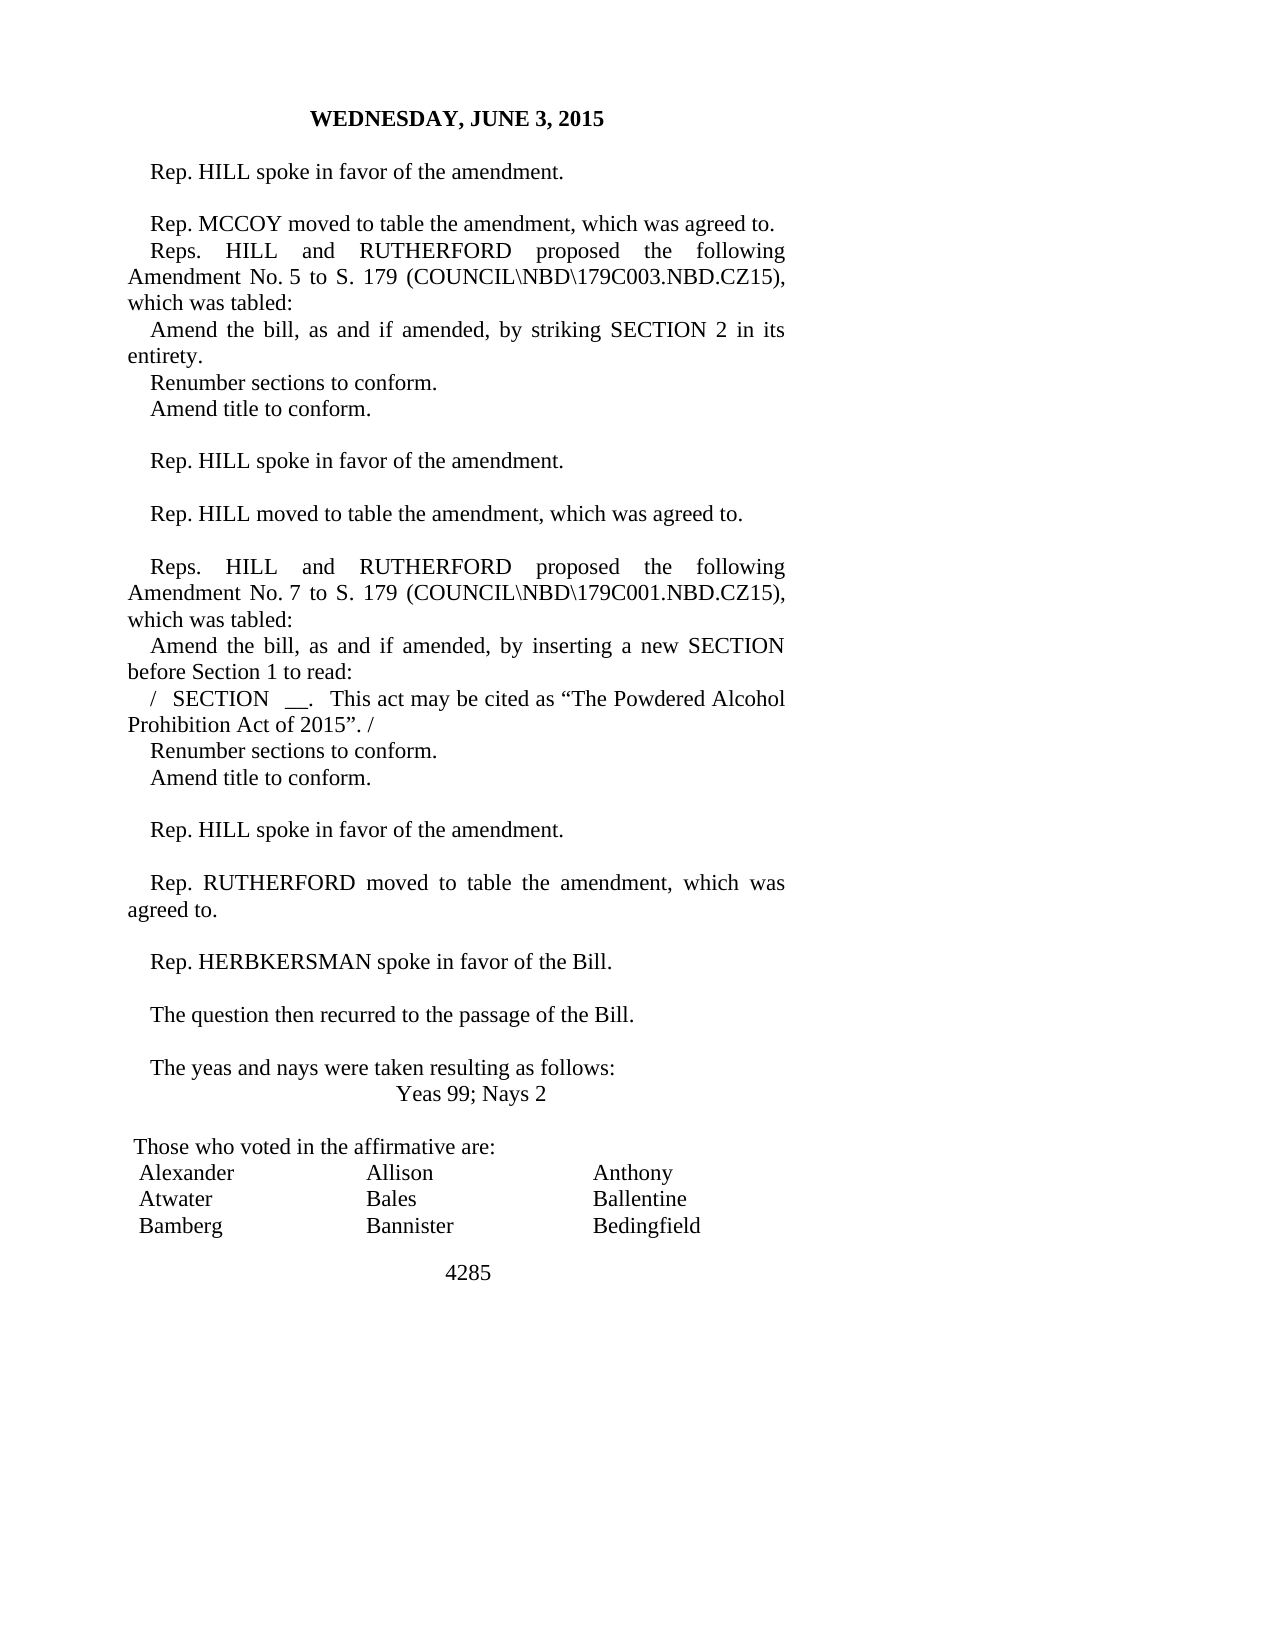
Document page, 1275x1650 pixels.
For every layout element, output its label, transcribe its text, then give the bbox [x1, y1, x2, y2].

text / SECTION __. This act may be cited as “The Powdered Alcohol Prohibition Act of 2015”. / [127, 685, 786, 737]
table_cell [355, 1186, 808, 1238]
text The yeas and nays were taken resulting as follows: [127, 1054, 786, 1080]
text Amend title to conform. [127, 764, 786, 790]
text Rep. HERBKERSMAN spoke in favor of the Bill. [127, 948, 786, 975]
text Rep. HILL spoke in favor of the amendment. [127, 158, 786, 184]
text Yeas 99; Nays 2 [127, 1080, 786, 1106]
text Rep. HILL spoke in favor of the amendment. [127, 448, 786, 474]
text Rep. HILL spoke in favor of the amendment. [127, 817, 786, 843]
text Rep. RUTHERFORD moved to table the amendment, which was agreed to. [127, 869, 786, 922]
text Rep. MCCOY moved to table the amendment, which was agreed to. [127, 210, 786, 237]
text Amend title to conform. [127, 395, 786, 421]
text Renumber sections to conform. [127, 368, 786, 395]
text Reps. HILL and RUTHERFORD proposed the following Amendment No. 7 to S. 179 (COUNCIL\NBD\179C001.NBD.CZ15), which was tabled: [127, 553, 786, 632]
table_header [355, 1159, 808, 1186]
text Amend the bill, as and if amended, by inserting a new SECTION before Section 1 to read: [127, 632, 786, 685]
text The question then recurred to the passage of the Bill. [127, 1001, 786, 1027]
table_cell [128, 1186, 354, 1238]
text Rep. HILL moved to table the amendment, which was agreed to. [127, 500, 786, 527]
text Amend the bill, as and if amended, by striking SECTION 2 in its entirety. [127, 316, 786, 368]
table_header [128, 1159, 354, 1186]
text Reps. HILL and RUTHERFORD proposed the following Amendment No. 5 to S. 179 (COUNCIL\NBD\179C003.NBD.CZ15), which was tabled: [127, 237, 786, 316]
text Renumber sections to conform. [127, 737, 786, 764]
text Those who voted in the affirmative are: [127, 1133, 786, 1159]
